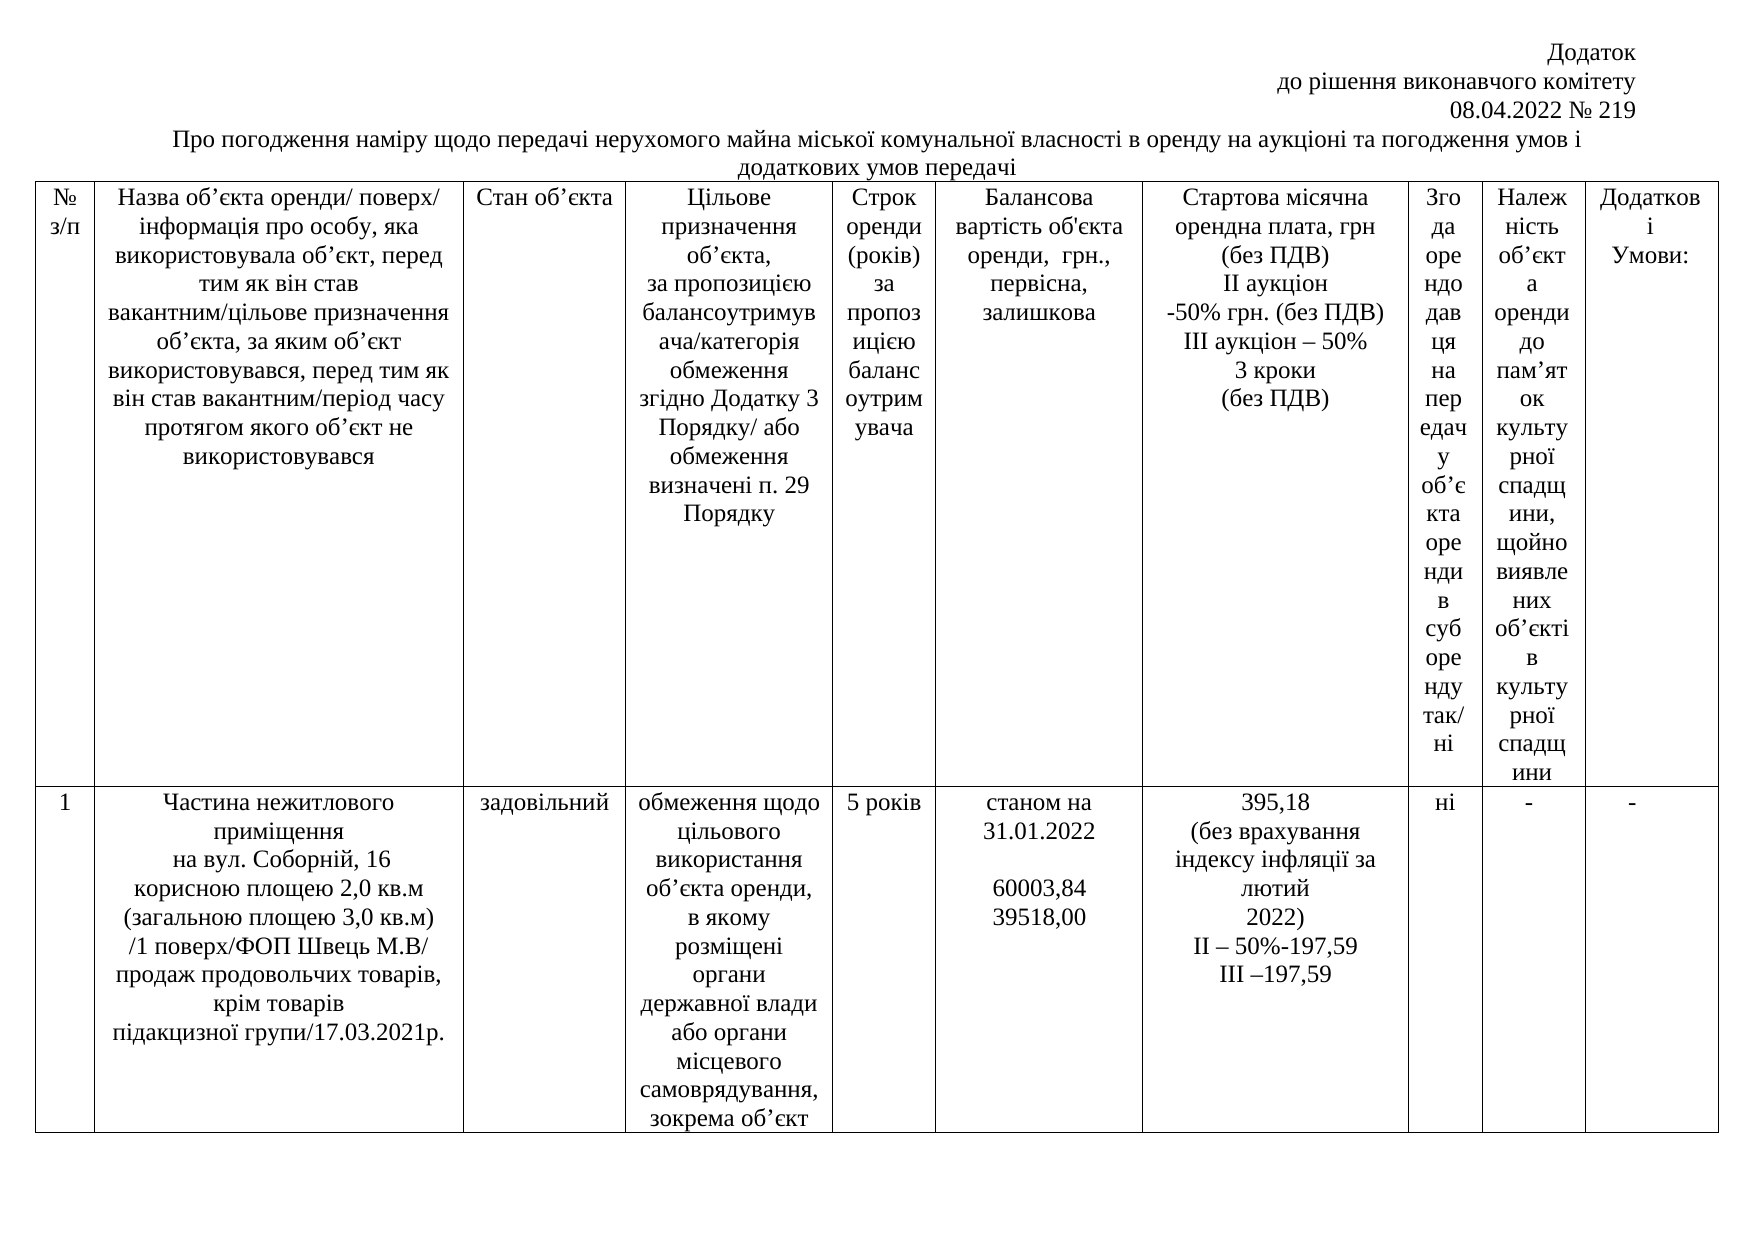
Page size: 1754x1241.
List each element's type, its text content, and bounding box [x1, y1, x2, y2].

table_header Балансова вартість об'єкта оренди, грн., первісна, залишкова [936, 182, 1142, 786]
table_header Додаткові Умови: [1586, 182, 1718, 786]
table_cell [95, 787, 463, 1132]
text Про погодження наміру щодо передачі нерухомого майна міської комунальної власності в оренду на аукціоні та погодження умов і додаткових умов передачі [118, 124, 1636, 181]
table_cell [1143, 787, 1408, 1132]
table_cell - [1586, 787, 1718, 1132]
table_cell - [1483, 787, 1585, 1132]
table_header № з/п [36, 182, 94, 786]
table_cell 5 років [833, 787, 935, 1132]
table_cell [936, 787, 1142, 1132]
table_header Цільове призначення об’єкта, за пропозицією балансоутримувача/категорія обмеження згідно Додатку 3 Порядку/ або обмеження визначені п. 29 Порядку [626, 182, 832, 786]
table_header Належність об’єкта оренди до пам’яток культурної спадщини, щойно виявлених об’єктів культурної спадщини [1483, 182, 1585, 786]
text до рішення виконавчого комітету [118, 66, 1636, 95]
table_header Стартова місячна орендна плата, грн (без ПДВ) ІІ аукціон -50% грн. (без ПДВ) ІІІ аукціон – 50% 3 кроки (без ПДВ) [1143, 182, 1408, 786]
table_cell ні [1409, 787, 1482, 1132]
table_cell 1 [36, 787, 94, 1132]
table_header Згода орендодавця на передачу об’єкта оренди в суборенду так/ні [1409, 182, 1482, 786]
text 08.04.2022 № 219 [118, 95, 1636, 124]
table_header Стан об’єкта [464, 182, 625, 786]
table_header Назва об’єкта оренди/ поверх/ інформація про особу, яка використовувала об’єкт, перед тим як він став вакантним/цільове призначення об’єкта, за яким об’єкт використовувався, перед тим як він став вакантним/період часу протягом якого об’єкт не використовувався [95, 182, 463, 786]
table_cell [626, 787, 832, 1132]
table_cell задовільний [464, 787, 625, 1132]
table_header Строк оренди (років) за пропозицією балансоутримувача [833, 182, 935, 786]
text Додаток [118, 37, 1636, 66]
